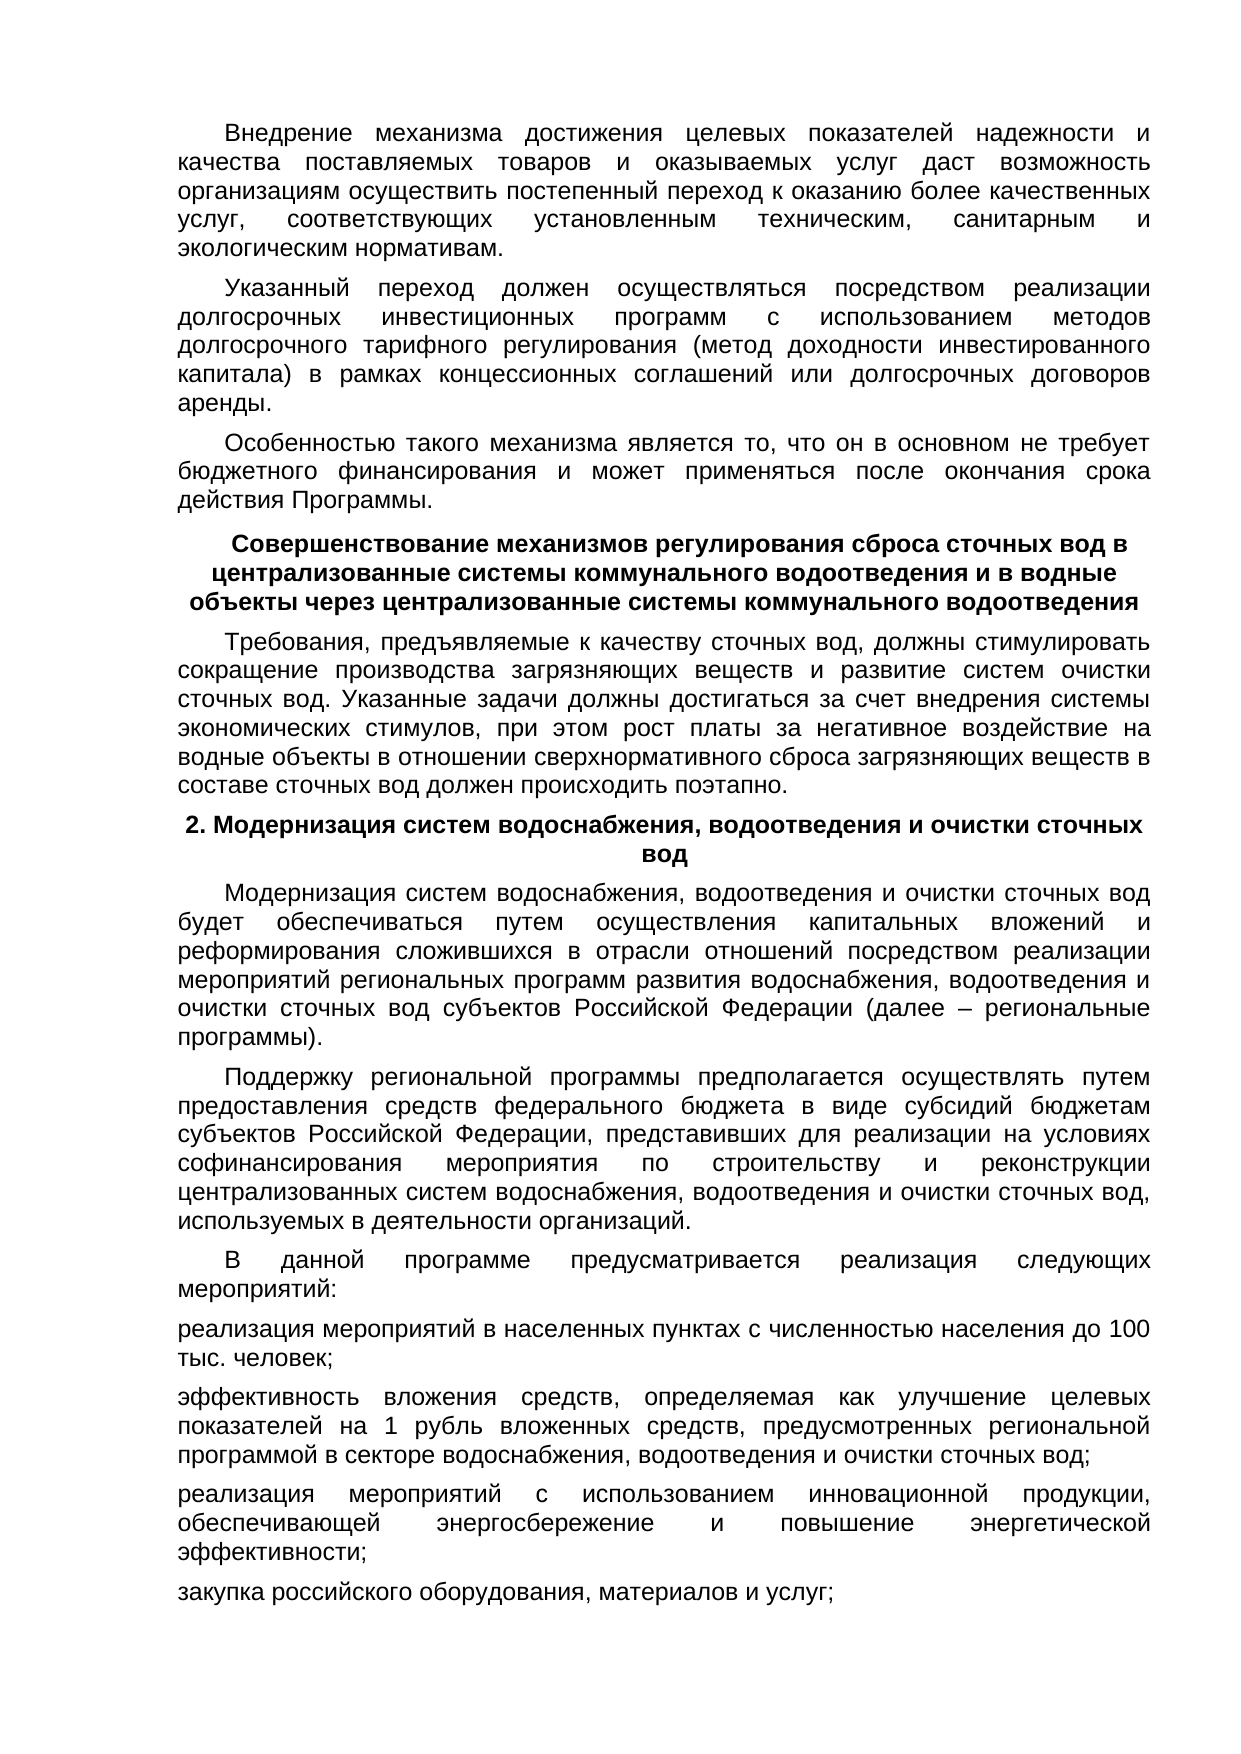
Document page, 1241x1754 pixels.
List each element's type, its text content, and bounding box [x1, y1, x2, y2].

text Требования, предъявляемые к качеству сточных вод, должны стимулировать сокращение производства загрязняющих веществ и развитие систем очистки сточных вод. Указанные задачи должны достигаться за счет внедрения системы экономических стимулов, при этом рост платы за негативное воздействие на водные объекты в отношении сверхнормативного сброса загрязняющих веществ в составе сточных вод должен происходить поэтапно. [177, 627, 1152, 799]
text Указанный переход должен осуществляться посредством реализации долгосрочных инвестиционных программ с использованием методов долгосрочного тарифного регулирования (метод доходности инвестированного капитала) в рамках концессионных соглашений или долгосрочных договоров аренды. [177, 273, 1152, 417]
text Модернизация систем водоснабжения, водоотведения и очистки сточных вод будет обеспечиваться путем осуществления капитальных вложений и реформирования сложившихся в отрасли отношений посредством реализации мероприятий региональных программ развития водоснабжения, водоотведения и очистки сточных вод субъектов Российской Федерации (далее – региональные программы). [177, 878, 1152, 1051]
text реализация мероприятий в населенных пунктах с численностью населения до 100 тыс. человек; [177, 1314, 1152, 1371]
text реализация мероприятий с использованием инновационной продукции, обеспечивающей энергосбережение и повышение энергетической эффективности; [177, 1479, 1152, 1566]
text 2. Модернизация систем водоснабжения, водоотведения и очистки сточных вод [177, 810, 1152, 867]
text эффективность вложения средств, определяемая как улучшение целевых показателей на 1 рубль вложенных средств, предусмотренных региональной программой в секторе водоснабжения, водоотведения и очистки сточных вод; [177, 1382, 1152, 1468]
text Внедрение механизма достижения целевых показателей надежности и качества поставляемых товаров и оказываемых услуг даст возможность организациям осуществить постепенный переход к оказанию более качественных услуг, соответствующих установленным техническим, санитарным и экологическим нормативам. [177, 118, 1152, 262]
text В данной программе предусматривается реализация следующих мероприятий: [177, 1245, 1152, 1303]
text Поддержку региональной программы предполагается осуществлять путем предоставления средств федерального бюджета в виде субсидий бюджетам субъектов Российской Федерации, представивших для реализации на условиях софинансирования мероприятия по строительству и реконструкции централизованных систем водоснабжения, водоотведения и очистки сточных вод, используемых в деятельности организаций. [177, 1062, 1152, 1234]
text Совершенствование механизмов регулирования сброса сточных вод в централизованные системы коммунального водоотведения и в водные объекты через централизованные системы коммунального водоотведения [177, 529, 1152, 616]
text Особенностью такого механизма является то, что он в основном не требует бюджетного финансирования и может применяться после окончания срока действия Программы. [177, 427, 1152, 514]
text закупка российского оборудования, материалов и услуг; [177, 1577, 1152, 1605]
